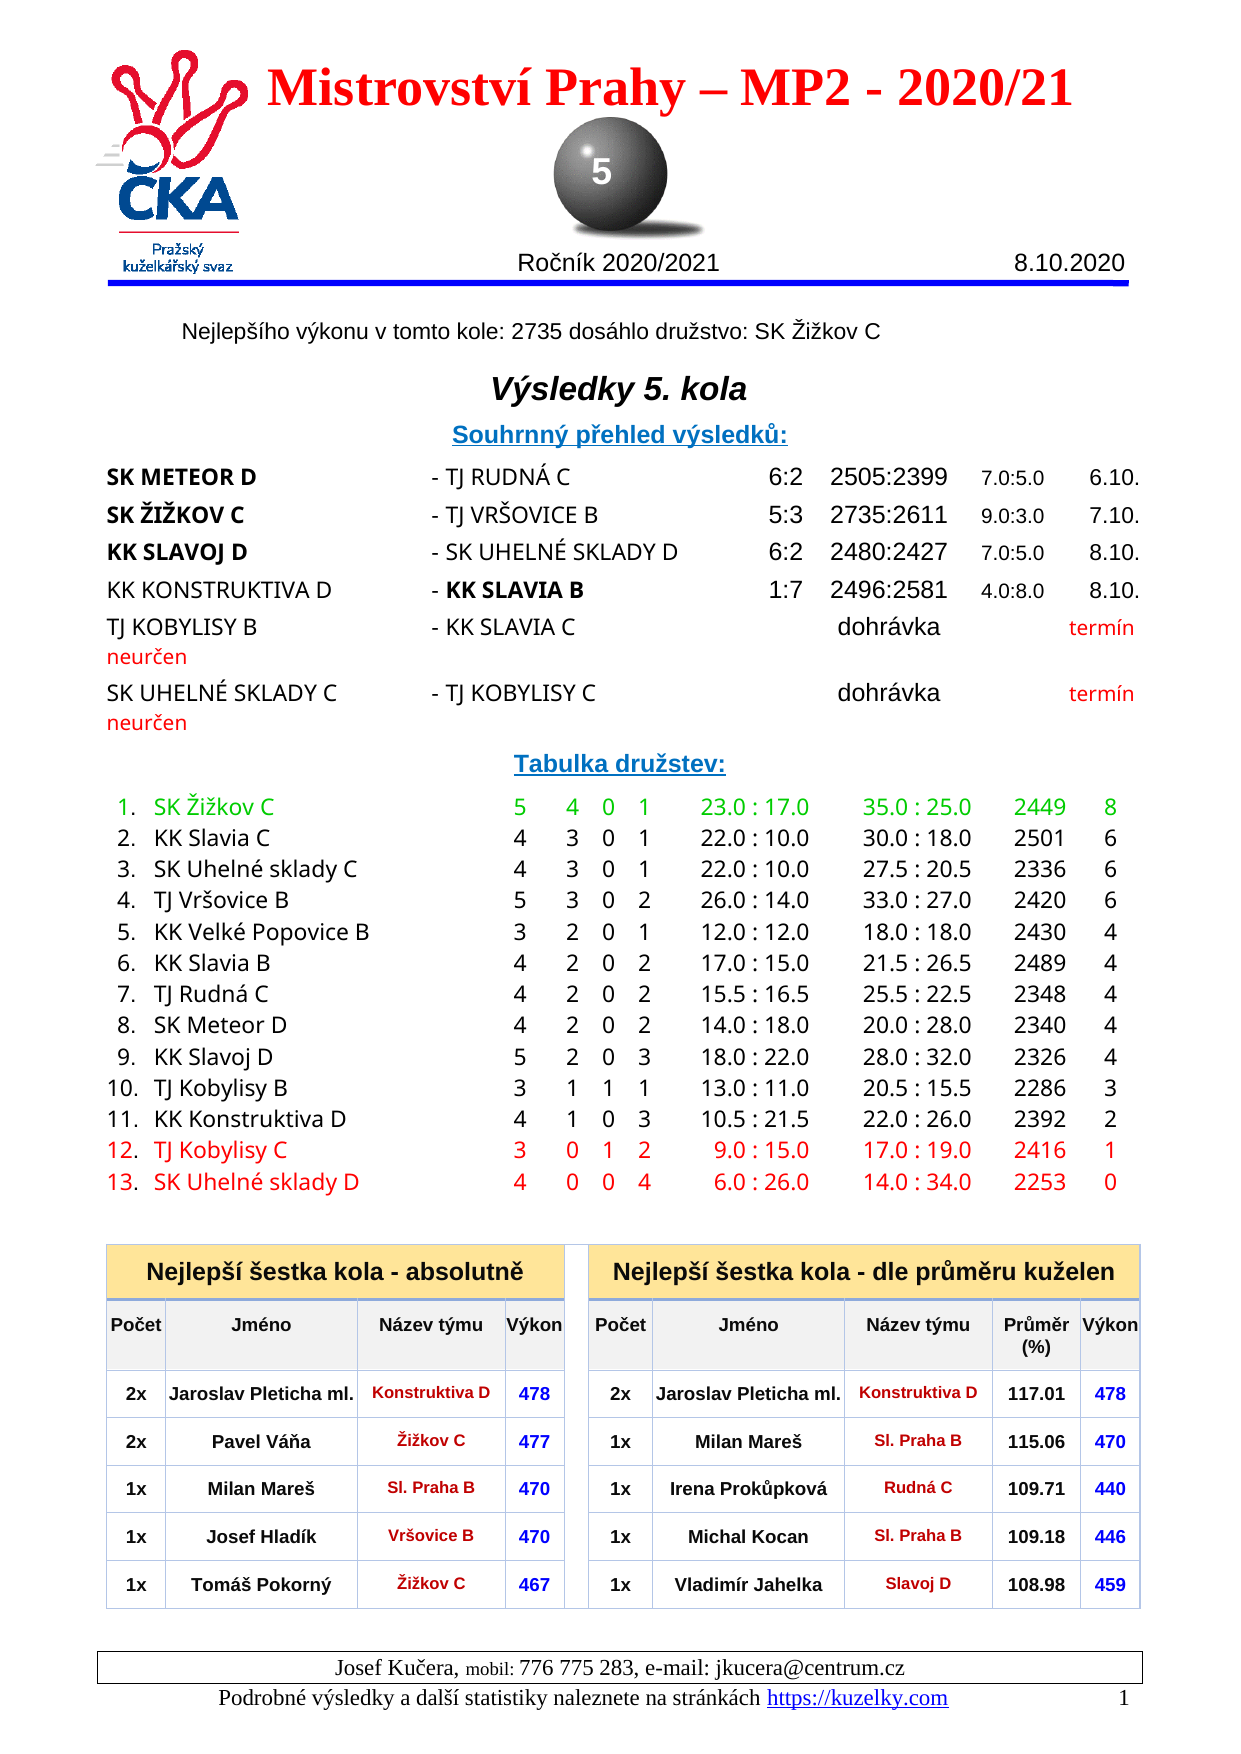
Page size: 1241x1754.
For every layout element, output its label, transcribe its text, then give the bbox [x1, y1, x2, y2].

table_cell 478 [506, 1371, 564, 1417]
table_cell 115.06 [993, 1418, 1080, 1465]
subtitle Mistrovství Prahy – MP2 - 2020/21 [254, 54, 1134, 117]
table_cell Sl. Praha B [845, 1418, 992, 1465]
table_cell 440 [1081, 1466, 1139, 1512]
table_cell Jaroslav Pleticha ml. [653, 1371, 844, 1417]
table_cell 478 [1081, 1371, 1139, 1417]
text TJ Kobylisy B - KK Slavia C dohrávka termín neurčen [106, 611, 1134, 671]
table_cell 470 [506, 1513, 564, 1560]
table_cell Rudná C [845, 1466, 992, 1512]
text SK Žižkov C - TJ Vršovice B 5:3 2735:2611 9.0:3.0 7.10. [106, 499, 1134, 530]
text Tabulka družstev: [94, 749, 1145, 778]
text 12. TJ Kobylisy C 3 0 1 2 9.0 : 15.0 17.0 : 19.0 2416 1 [106, 1134, 1134, 1166]
text 9. KK Slavoj D 5 2 0 3 18.0 : 22.0 28.0 : 32.0 2326 4 [106, 1041, 1134, 1072]
table_cell Žižkov C [358, 1561, 505, 1607]
text Výsledky 5. kola [106, 369, 1134, 407]
table_cell Pavel Váňa [166, 1418, 357, 1465]
table_cell Michal Kocan [653, 1513, 844, 1560]
table_cell 1x [589, 1513, 652, 1560]
text 8. SK Meteor D 4 2 0 2 14.0 : 18.0 20.0 : 28.0 2340 4 [106, 1009, 1134, 1041]
table_cell 1x [589, 1561, 652, 1607]
table_cell Sl. Praha B [358, 1466, 505, 1512]
text 6. KK Slavia B 4 2 0 2 17.0 : 15.0 21.5 : 26.5 2489 4 [106, 947, 1134, 978]
table_cell 470 [506, 1466, 564, 1512]
table_cell 1x [589, 1418, 652, 1465]
text 10. TJ Kobylisy B 3 1 1 1 13.0 : 11.0 20.5 : 15.5 2286 3 [106, 1072, 1134, 1103]
text 5. KK Velké Popovice B 3 2 0 1 12.0 : 12.0 18.0 : 18.0 2430 4 [106, 916, 1134, 947]
table_cell Vršovice B [358, 1513, 505, 1560]
text KK Slavoj D - SK Uhelné sklady D 6:2 2480:2427 7.0:5.0 8.10. [106, 536, 1134, 567]
text 2. KK Slavia C 4 3 0 1 22.0 : 10.0 30.0 : 18.0 2501 6 [106, 822, 1134, 853]
table_cell Průměr (%) [993, 1301, 1080, 1369]
table_cell 470 [1081, 1418, 1139, 1465]
table_cell Irena Prokůpková [653, 1466, 844, 1512]
table_cell Konstruktiva D [358, 1371, 505, 1417]
text SK Uhelné sklady C - TJ Kobylisy C dohrávka termín neurčen [106, 677, 1134, 737]
text 3. SK Uhelné sklady C 4 3 0 1 22.0 : 10.0 27.5 : 20.5 2336 6 [106, 853, 1134, 884]
table_cell Jméno [166, 1301, 357, 1369]
text 11. KK Konstruktiva D 4 1 0 3 10.5 : 21.5 22.0 : 26.0 2392 2 [106, 1103, 1134, 1134]
table_cell 109.18 [993, 1513, 1080, 1560]
text KK Konstruktiva D - KK Slavia B 1:7 2496:2581 4.0:8.0 8.10. [106, 574, 1134, 605]
text 1. SK Žižkov C 5 4 0 1 23.0 : 17.0 35.0 : 25.0 2449 8 [106, 791, 1134, 822]
table_cell Počet [589, 1301, 652, 1369]
table_cell Konstruktiva D [845, 1371, 992, 1417]
table_cell Název týmu [358, 1301, 505, 1369]
table_cell Výkon [1081, 1301, 1139, 1369]
text 4. TJ Vršovice B 5 3 0 2 26.0 : 14.0 33.0 : 27.0 2420 6 [106, 884, 1134, 916]
table_cell Vladimír Jahelka [653, 1561, 844, 1607]
table_cell 2x [589, 1371, 652, 1417]
table_cell 108.98 [993, 1561, 1080, 1607]
table_cell 1x [107, 1513, 165, 1560]
table_cell Žižkov C [358, 1418, 505, 1465]
table_cell 2x [107, 1371, 165, 1417]
text Ročník 2020/2021 8.10.2020 [106, 248, 1134, 277]
text 7. TJ Rudná C 4 2 0 2 15.5 : 16.5 25.5 : 22.5 2348 4 [106, 978, 1134, 1009]
table_cell 467 [506, 1561, 564, 1607]
text Nejlepšího výkonu v tomto kole: 2735 dosáhlo družstvo: SK Žižkov C [106, 318, 1134, 344]
table_cell 2x [107, 1418, 165, 1465]
table_cell Tomáš Pokorný [166, 1561, 357, 1607]
table_cell Josef Hladík [166, 1513, 357, 1560]
text 13. SK Uhelné sklady D 4 0 0 4 6.0 : 26.0 14.0 : 34.0 2253 0 [106, 1166, 1134, 1197]
table_header Nejlepší šestka kola - dle průměru kuželen [589, 1245, 1139, 1298]
table_cell 446 [1081, 1513, 1139, 1560]
table_cell Počet [107, 1301, 165, 1369]
table_cell Milan Mareš [653, 1418, 844, 1465]
table_cell 1x [107, 1466, 165, 1512]
text Souhrnný přehled výsledků: [94, 420, 1145, 449]
table_header [565, 1245, 588, 1607]
table_cell 1x [107, 1561, 165, 1607]
table_cell Jméno [653, 1301, 844, 1369]
text SK Meteor D - TJ Rudná C 6:2 2505:2399 7.0:5.0 6.10. [106, 461, 1134, 492]
table_header Nejlepší šestka kola - absolutně [107, 1245, 564, 1298]
table_cell Milan Mareš [166, 1466, 357, 1512]
table_cell 117.01 [993, 1371, 1080, 1417]
table_cell 459 [1081, 1561, 1139, 1607]
text 5 [476, 149, 1134, 193]
table_cell Výkon [506, 1301, 564, 1369]
table_cell 109.71 [993, 1466, 1080, 1512]
table_cell 1x [589, 1466, 652, 1512]
table_cell Název týmu [845, 1301, 992, 1369]
table_cell Jaroslav Pleticha ml. [166, 1371, 357, 1417]
table_cell Slavoj D [845, 1561, 992, 1607]
table_cell Sl. Praha B [845, 1513, 992, 1560]
table_cell 477 [506, 1418, 564, 1465]
